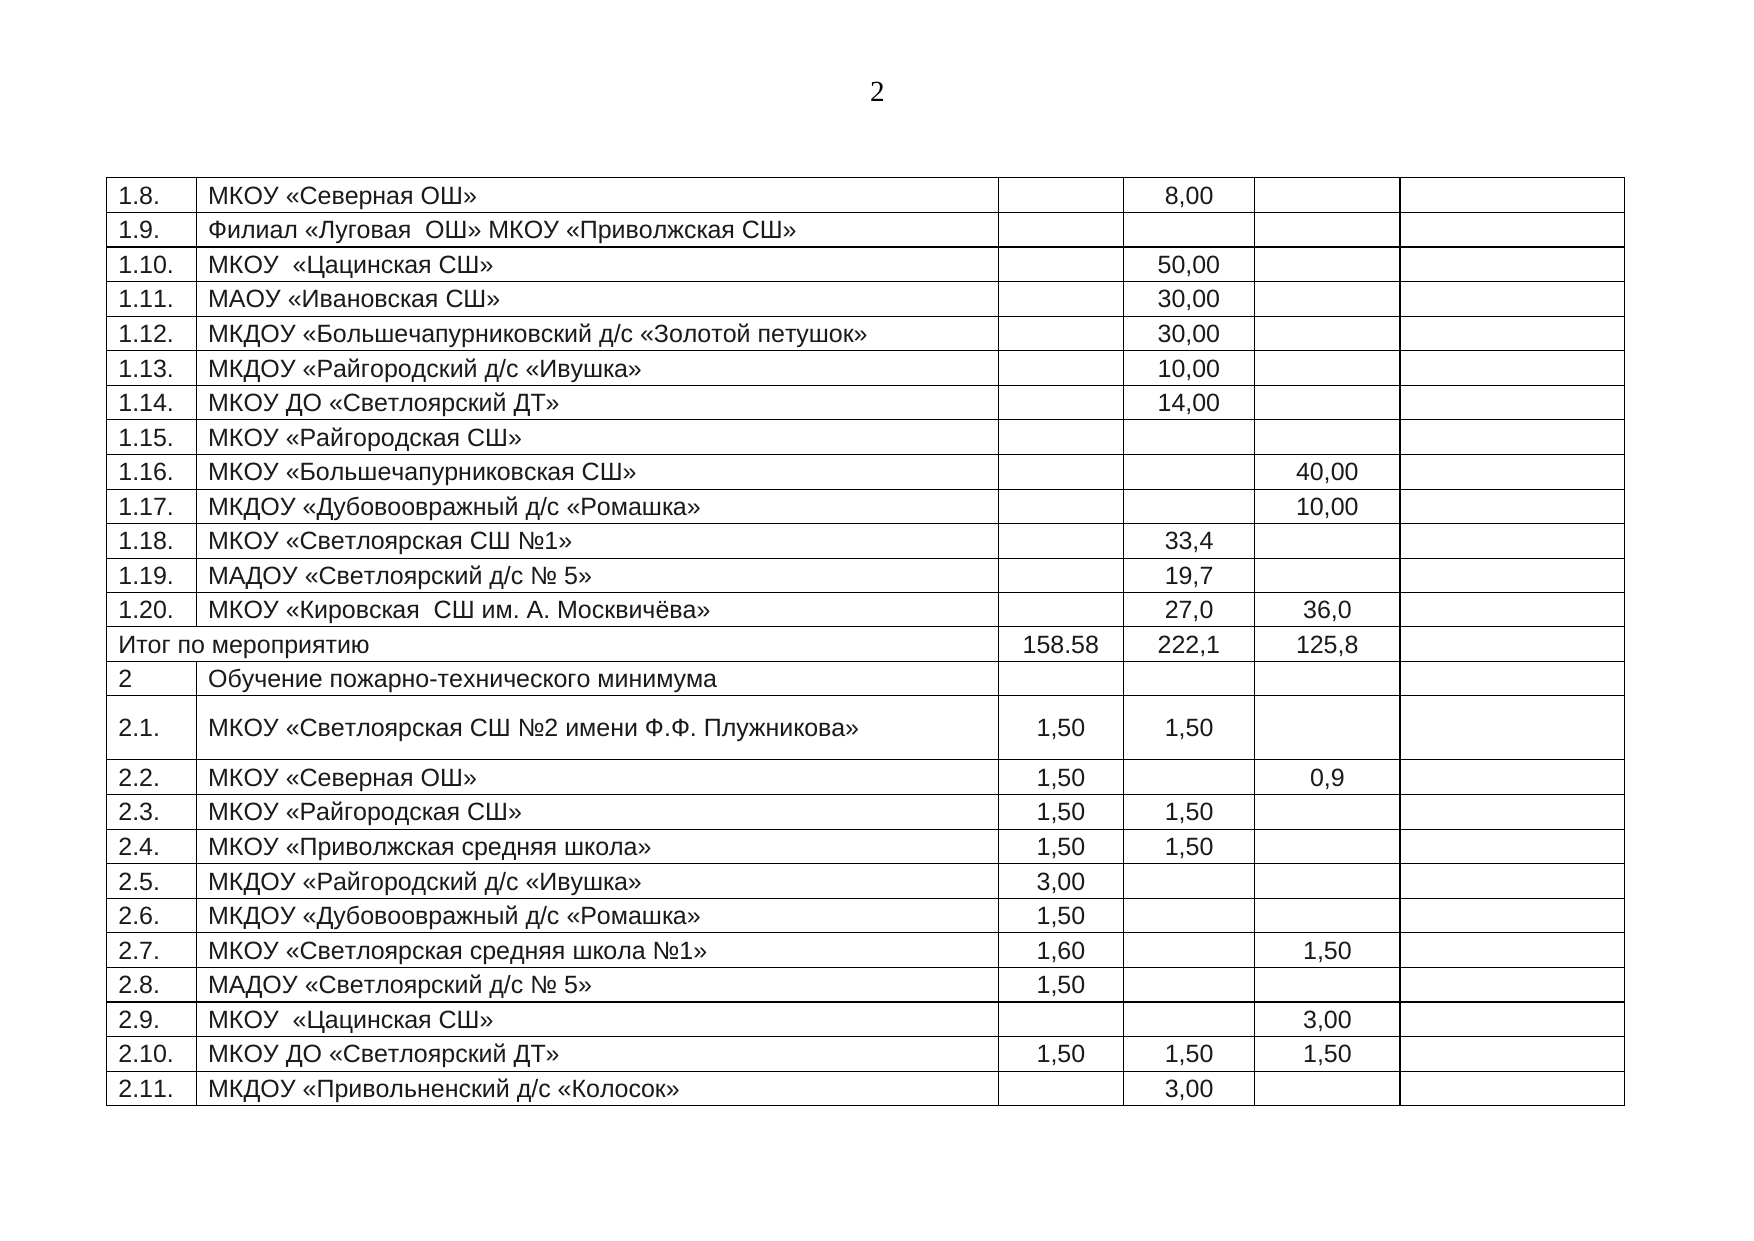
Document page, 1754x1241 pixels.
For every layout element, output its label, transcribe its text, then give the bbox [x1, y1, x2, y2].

table_cell МКДОУ «Привольненский д/с «Колосок» [197, 1072, 998, 1105]
table_cell [1401, 760, 1624, 794]
table_cell 3,00 [1255, 1003, 1399, 1036]
table_cell 1.19. [107, 559, 196, 592]
table_cell [1401, 351, 1624, 385]
table_cell [1401, 420, 1624, 454]
table_cell [1401, 1072, 1624, 1105]
table_cell 1,50 [1255, 933, 1399, 967]
table_cell [1124, 864, 1254, 898]
table_cell [1255, 213, 1399, 246]
table_cell 1.13. [107, 351, 196, 385]
table_cell Филиал «Луговая ОШ» МКОУ «Приволжская СШ» [197, 213, 998, 246]
table_cell 1,50 [999, 696, 1123, 759]
table_cell 14,00 [1124, 386, 1254, 419]
table_cell МАОУ «Ивановская СШ» [197, 282, 998, 316]
table_cell 125,8 [1255, 627, 1399, 661]
table_cell [1401, 933, 1624, 967]
table_cell [999, 282, 1123, 316]
table_cell МКДОУ «Райгородский д/с «Ивушка» [197, 864, 998, 898]
table_cell Обучение пожарно-технического минимума [197, 662, 998, 695]
table_cell МКОУ ДО «Светлоярский ДТ» [197, 1037, 998, 1071]
table_cell [1124, 662, 1254, 695]
table_cell 158.58 [999, 627, 1123, 661]
table_cell [1401, 559, 1624, 592]
table_cell [1401, 178, 1624, 212]
table_cell МКДОУ «Райгородский д/с «Ивушка» [197, 351, 998, 385]
table_cell 1.12. [107, 317, 196, 350]
table_cell МКОУ «Большечапурниковская СШ» [197, 455, 998, 488]
table_cell [1401, 593, 1624, 626]
table_cell МКОУ «Приволжская средняя школа» [197, 830, 998, 863]
table_cell [1401, 455, 1624, 488]
table_cell [1255, 524, 1399, 557]
table_cell 1.8. [107, 178, 196, 212]
table_cell [1255, 317, 1399, 350]
table_cell 40,00 [1255, 455, 1399, 488]
table_cell 1,50 [999, 795, 1123, 828]
table_cell [1124, 933, 1254, 967]
table_cell 36,0 [1255, 593, 1399, 626]
table_cell 2.4. [107, 830, 196, 863]
table_cell 1,60 [999, 933, 1123, 967]
table_cell [1255, 968, 1399, 1001]
table_cell [999, 248, 1123, 281]
table_cell [1255, 864, 1399, 898]
table_cell 2.7. [107, 933, 196, 967]
table_cell [999, 524, 1123, 557]
table_cell [1124, 420, 1254, 454]
table_cell [1124, 968, 1254, 1001]
table_cell [1401, 386, 1624, 419]
table_cell МКОУ «Райгородская СШ» [197, 795, 998, 828]
table_cell 1.9. [107, 213, 196, 246]
table_cell 1,50 [1124, 795, 1254, 828]
table_cell [1401, 899, 1624, 932]
table_cell 1,50 [999, 899, 1123, 932]
table_cell [1255, 830, 1399, 863]
table_cell 1,50 [999, 760, 1123, 794]
table_cell [1401, 830, 1624, 863]
table_cell 1,50 [1124, 830, 1254, 863]
table_cell [1401, 696, 1624, 759]
table_cell МКДОУ «Дубовоовражный д/с «Ромашка» [197, 899, 998, 932]
table_cell МКОУ «Северная ОШ» [197, 178, 998, 212]
table_cell [1255, 899, 1399, 932]
table_cell [1401, 795, 1624, 828]
table_cell 2.11. [107, 1072, 196, 1105]
table_cell [999, 420, 1123, 454]
table_cell МКДОУ «Большечапурниковский д/с «Золотой петушок» [197, 317, 998, 350]
table_cell 2.10. [107, 1037, 196, 1071]
table_cell 2.8. [107, 968, 196, 1001]
table_cell 8,00 [1124, 178, 1254, 212]
table_cell 1.17. [107, 490, 196, 523]
table_cell [1124, 213, 1254, 246]
table_cell 2.3. [107, 795, 196, 828]
table_cell [1401, 1037, 1624, 1071]
table_cell 2.1. [107, 696, 196, 759]
table_cell МКОУ «Светлоярская СШ №1» [197, 524, 998, 557]
table_cell 30,00 [1124, 317, 1254, 350]
table_cell 19,7 [1124, 559, 1254, 592]
table_cell МКОУ «Светлоярская СШ №2 имени Ф.Ф. Плужникова» [197, 696, 998, 759]
table_cell [1401, 524, 1624, 557]
table_cell 1.14. [107, 386, 196, 419]
table_cell [999, 593, 1123, 626]
table_cell МКОУ «Северная ОШ» [197, 760, 998, 794]
table_cell МАДОУ «Светлоярский д/с № 5» [197, 968, 998, 1001]
table_cell [999, 455, 1123, 488]
table_cell [999, 178, 1123, 212]
table_cell [1255, 351, 1399, 385]
table_cell 33,4 [1124, 524, 1254, 557]
table_cell 2 [107, 662, 196, 695]
table_cell 1,50 [999, 830, 1123, 863]
table_cell МКОУ «Светлоярская средняя школа №1» [197, 933, 998, 967]
table_cell [999, 386, 1123, 419]
table_cell МКОУ «Кировская СШ им. А. Москвичёва» [197, 593, 998, 626]
table_cell [1401, 282, 1624, 316]
table_cell 1.16. [107, 455, 196, 488]
table_cell МКОУ «Цацинская СШ» [197, 248, 998, 281]
table_cell Итог по мероприятию [107, 627, 998, 661]
table_cell МКДОУ «Дубовоовражный д/с «Ромашка» [197, 490, 998, 523]
table_cell [999, 662, 1123, 695]
table_cell [1401, 627, 1624, 661]
table_cell 10,00 [1255, 490, 1399, 523]
table_cell [1401, 1003, 1624, 1036]
table_cell [1255, 178, 1399, 212]
table_cell [1255, 420, 1399, 454]
table_cell МАДОУ «Светлоярский д/с № 5» [197, 559, 998, 592]
table_cell [1124, 490, 1254, 523]
table_cell [1124, 760, 1254, 794]
table_cell 2.2. [107, 760, 196, 794]
table_cell 222,1 [1124, 627, 1254, 661]
table_cell [1124, 455, 1254, 488]
table_cell 1,50 [1124, 696, 1254, 759]
table_cell [1401, 317, 1624, 350]
table_cell 3,00 [999, 864, 1123, 898]
table_cell [1255, 386, 1399, 419]
table_cell [999, 351, 1123, 385]
table_cell [999, 490, 1123, 523]
table_cell 1.10. [107, 248, 196, 281]
table_cell [1255, 248, 1399, 281]
table_cell [1401, 864, 1624, 898]
table_cell [1255, 795, 1399, 828]
table_cell [999, 1003, 1123, 1036]
table_cell 2.5. [107, 864, 196, 898]
table_cell МКОУ «Цацинская СШ» [197, 1003, 998, 1036]
table_cell 1,50 [999, 968, 1123, 1001]
table_cell МКОУ «Райгородская СШ» [197, 420, 998, 454]
table_cell 1,50 [1124, 1037, 1254, 1071]
table_cell [1401, 968, 1624, 1001]
table_cell [1124, 899, 1254, 932]
table_cell [1255, 696, 1399, 759]
table_cell 1.11. [107, 282, 196, 316]
table_cell [999, 1072, 1123, 1105]
table_cell [1124, 1003, 1254, 1036]
table_cell МКОУ ДО «Светлоярский ДТ» [197, 386, 998, 419]
table_cell 50,00 [1124, 248, 1254, 281]
table_cell [1255, 282, 1399, 316]
table_cell [999, 317, 1123, 350]
table_cell [1401, 248, 1624, 281]
table_cell [1401, 213, 1624, 246]
table_cell 1.15. [107, 420, 196, 454]
table_cell 1,50 [999, 1037, 1123, 1071]
table_cell 1,50 [1255, 1037, 1399, 1071]
table_cell [999, 559, 1123, 592]
table_cell [1401, 490, 1624, 523]
table_cell 2.9. [107, 1003, 196, 1036]
table_cell [999, 213, 1123, 246]
table_cell 1.20. [107, 593, 196, 626]
table_cell [1255, 662, 1399, 695]
table_cell 3,00 [1124, 1072, 1254, 1105]
table_cell 1.18. [107, 524, 196, 557]
table_cell 0,9 [1255, 760, 1399, 794]
table_cell 2.6. [107, 899, 196, 932]
table_cell 30,00 [1124, 282, 1254, 316]
table_cell [1401, 662, 1624, 695]
table_cell [1255, 1072, 1399, 1105]
table_cell 10,00 [1124, 351, 1254, 385]
table_cell [1255, 559, 1399, 592]
table_cell 27,0 [1124, 593, 1254, 626]
